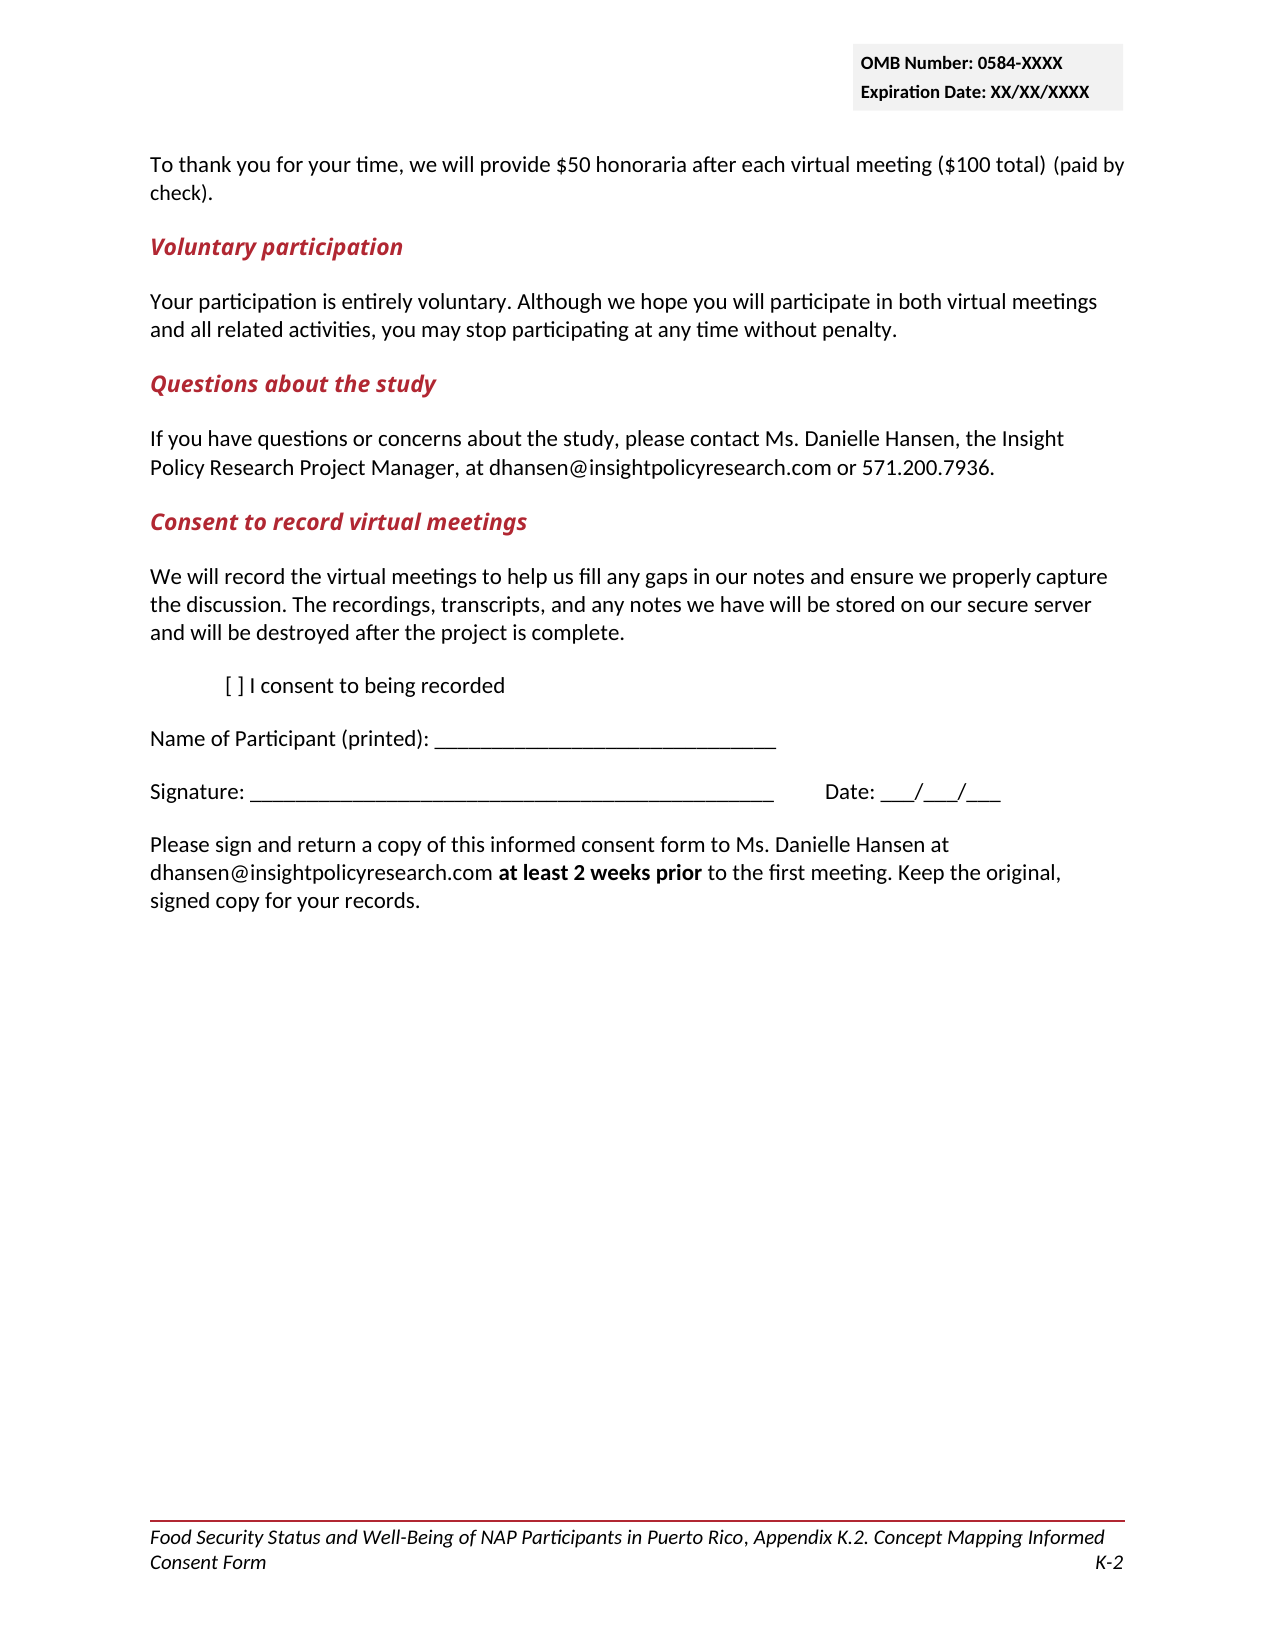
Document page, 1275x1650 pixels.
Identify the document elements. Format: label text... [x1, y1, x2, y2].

text Signature: ______________________________________________ Date: ___/___/___ [150, 777, 1125, 805]
text [ ] I consent to being recorded [150, 671, 1125, 699]
text Please sign and return a copy of this informed consent form to Ms. Danielle Hansen at dhansen@insightpolicyresearch.com at least 2 weeks prior to the first meeting. Keep the original, signed copy for your records. [150, 830, 1125, 914]
text To thank you for your time, we will provide $50 honoraria after each virtual meeting ($100 total) (paid by check). [150, 150, 1125, 206]
text Name of Participant (printed): ______________________________ [150, 724, 1125, 752]
text If you have questions or concerns about the study, please contact Ms. Danielle Hansen, the Insight Policy Research Project Manager, at dhansen@insightpolicyresearch.com or 571.200.7936. [150, 424, 1125, 481]
text We will record the virtual meetings to help us fill any gaps in our notes and ensure we properly capture the discussion. The recordings, transcripts, and any notes we have will be stored on our secure server and will be destroyed after the project is complete. [150, 562, 1125, 646]
subtitle Consent to record virtual meetings [150, 506, 1125, 537]
subtitle Questions about the study [150, 368, 1125, 399]
subtitle Voluntary participation [150, 231, 1125, 262]
text Your participation is entirely voluntary. Although we hope you will participate in both virtual meetings and all related activities, you may stop participating at any time without penalty. [150, 287, 1125, 343]
